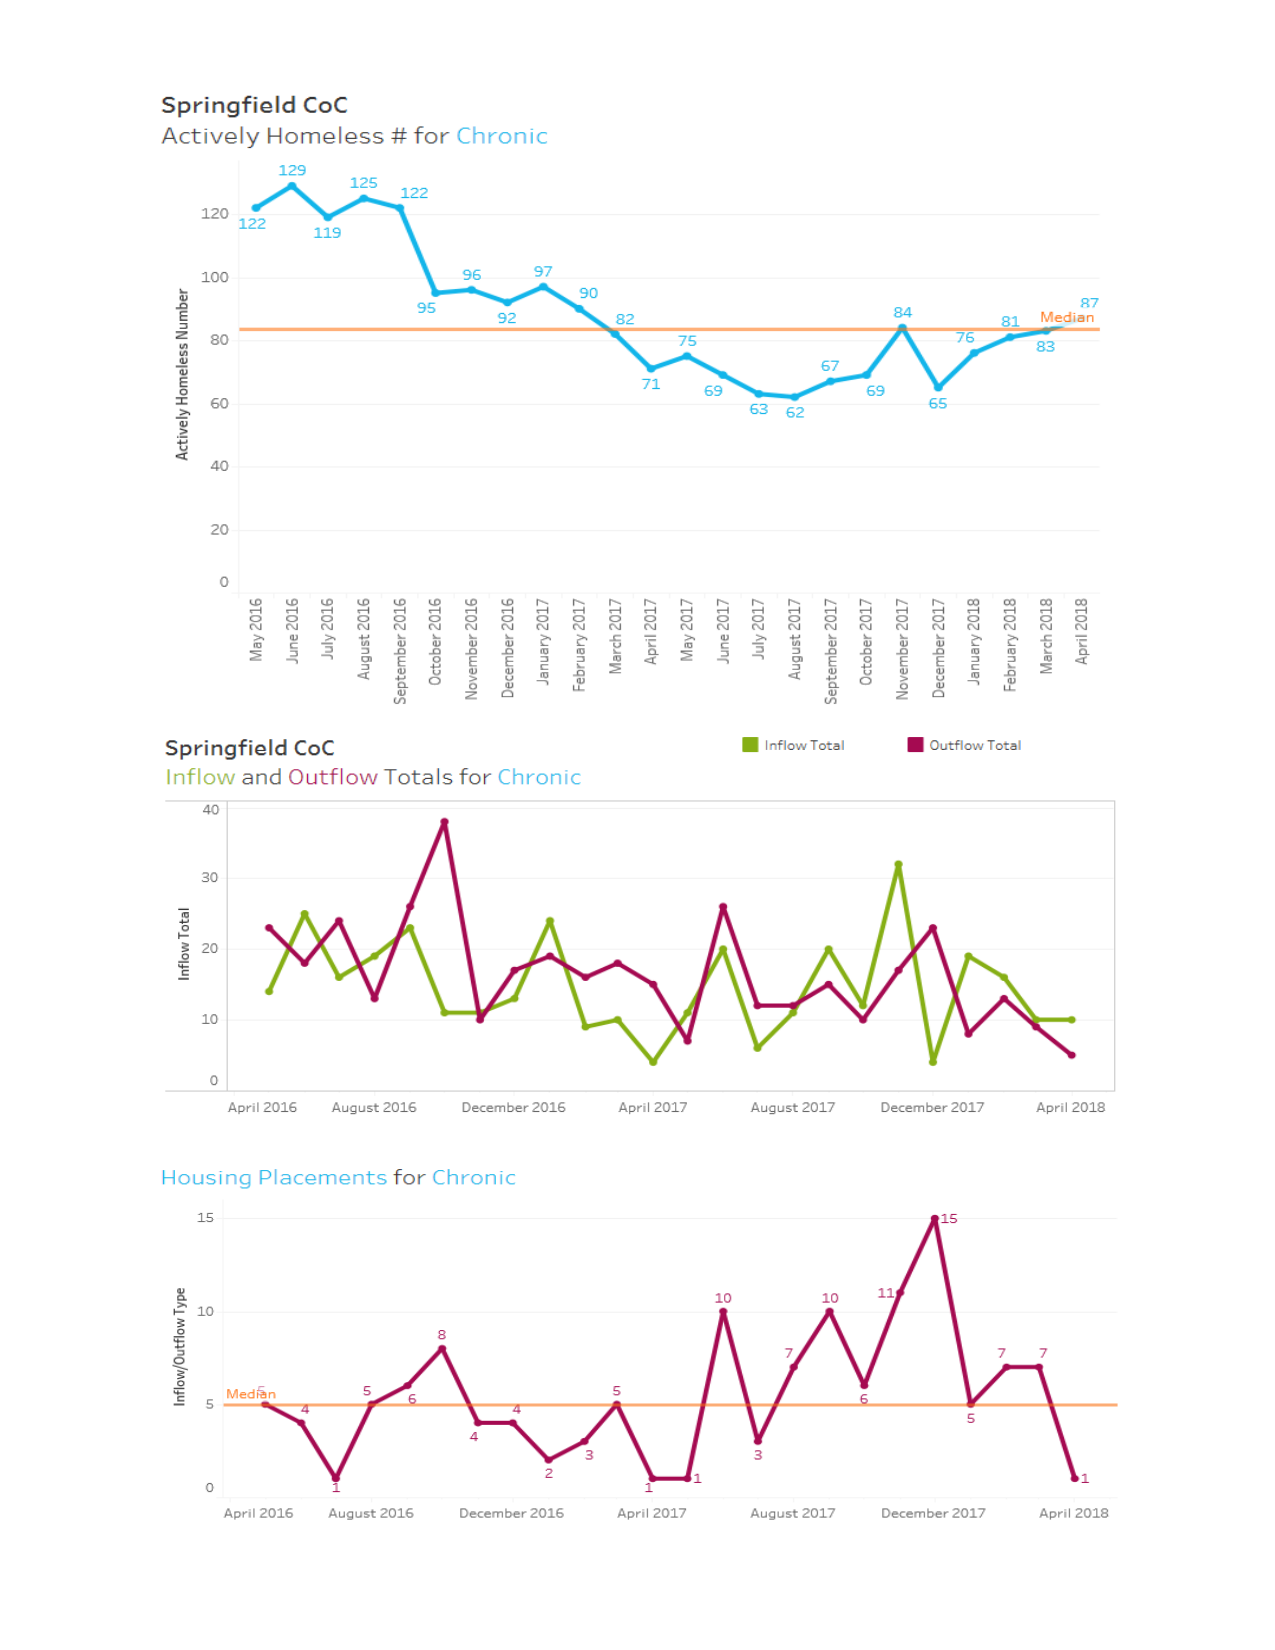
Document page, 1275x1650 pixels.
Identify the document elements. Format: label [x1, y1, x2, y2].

picture [150, 90, 1125, 712]
picture [150, 1165, 1125, 1539]
picture [150, 736, 1125, 1140]
